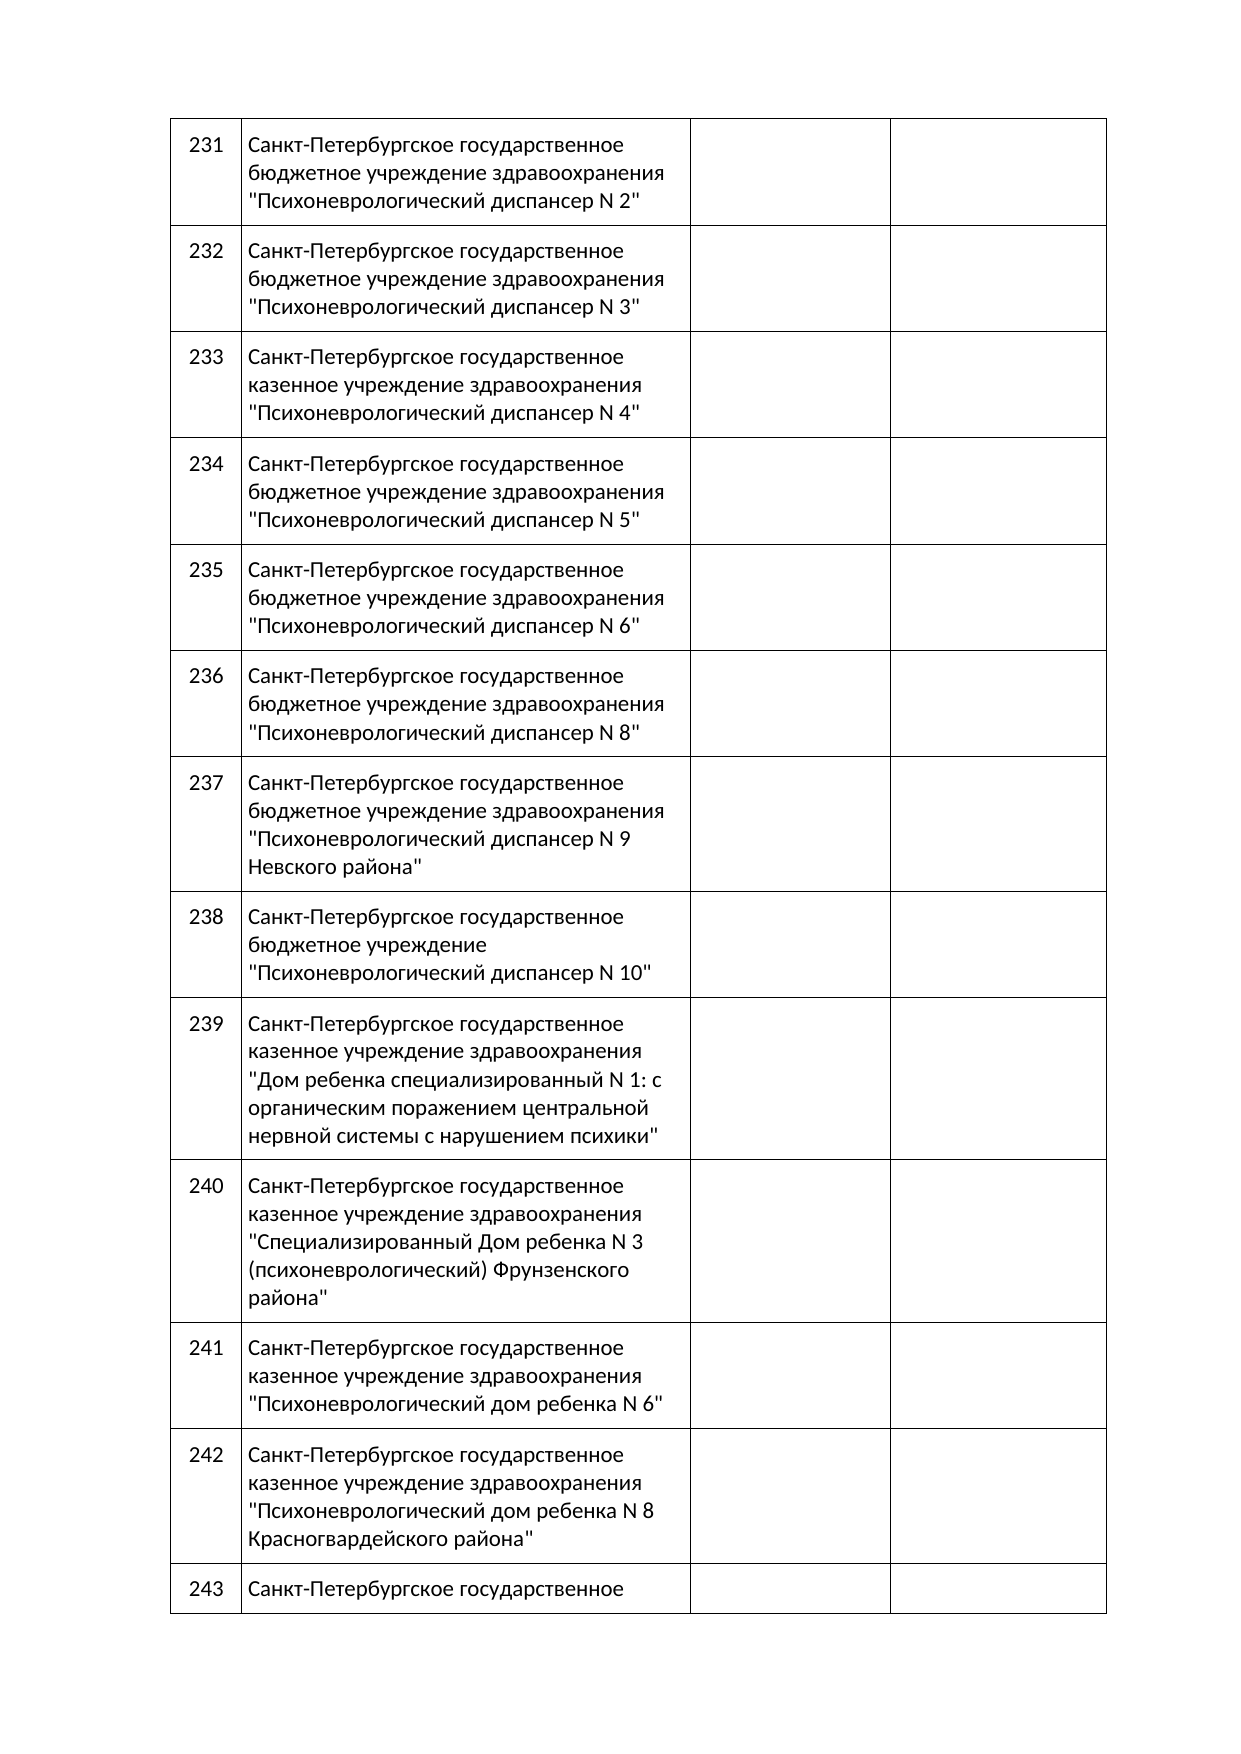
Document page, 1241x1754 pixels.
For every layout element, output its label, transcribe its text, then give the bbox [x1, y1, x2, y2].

table_cell [691, 1323, 890, 1428]
table_cell 237 [171, 757, 241, 891]
table_cell [691, 998, 890, 1159]
table_cell [891, 1429, 1106, 1562]
table_cell Санкт-Петербургское государственное бюджетное учреждение здравоохранения "Психоневрологический диспансер N 8" [242, 651, 690, 756]
table_cell [691, 119, 890, 224]
table_cell [691, 757, 890, 891]
table_cell [891, 998, 1106, 1159]
table_cell Санкт-Петербургское государственное бюджетное учреждение здравоохранения "Психоневрологический диспансер N 2" [242, 119, 690, 224]
table_cell Санкт-Петербургское государственное казенное учреждение здравоохранения "Психоневрологический дом ребенка N 6" [242, 1323, 690, 1428]
table_cell 239 [171, 998, 241, 1159]
table_cell [891, 651, 1106, 756]
table_cell [891, 1323, 1106, 1428]
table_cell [242, 1564, 690, 1613]
table_cell 232 [171, 226, 241, 331]
table_cell [691, 1429, 890, 1562]
table_cell 234 [171, 438, 241, 543]
table_cell [891, 332, 1106, 437]
table_cell [891, 226, 1106, 331]
table_cell [891, 119, 1106, 224]
table_cell [891, 1160, 1106, 1322]
table_cell [691, 651, 890, 756]
table_cell [691, 438, 890, 543]
table_cell [891, 1564, 1106, 1613]
table_cell 242 [171, 1429, 241, 1562]
table_cell Санкт-Петербургское государственное казенное учреждение здравоохранения "Психоневрологический дом ребенка N 8 Красногвардейского района" [242, 1429, 690, 1562]
table_cell [691, 545, 890, 650]
table_cell 241 [171, 1323, 241, 1428]
table_cell [891, 438, 1106, 543]
table_cell [691, 332, 890, 437]
table_cell 238 [171, 892, 241, 997]
table_cell Санкт-Петербургское государственное бюджетное учреждение здравоохранения "Психоневрологический диспансер N 9 Невского района" [242, 757, 690, 891]
table_cell [891, 545, 1106, 650]
table_cell 235 [171, 545, 241, 650]
table_cell [691, 1160, 890, 1322]
table_cell Санкт-Петербургское государственное казенное учреждение здравоохранения "Специализированный Дом ребенка N 3 (психоневрологический) Фрунзенского района" [242, 1160, 690, 1322]
table_cell [691, 892, 890, 997]
table_cell Санкт-Петербургское государственное бюджетное учреждение "Психоневрологический диспансер N 10" [242, 892, 690, 997]
table_cell 243 [171, 1564, 241, 1613]
table_cell 236 [171, 651, 241, 756]
table_cell [891, 892, 1106, 997]
table_cell 233 [171, 332, 241, 437]
table_cell Санкт-Петербургское государственное казенное учреждение здравоохранения "Психоневрологический диспансер N 4" [242, 332, 690, 437]
table_cell 231 [171, 119, 241, 224]
table_cell Санкт-Петербургское государственное бюджетное учреждение здравоохранения "Психоневрологический диспансер N 6" [242, 545, 690, 650]
table_cell Санкт-Петербургское государственное бюджетное учреждение здравоохранения "Психоневрологический диспансер N 5" [242, 438, 690, 543]
table_cell [691, 226, 890, 331]
table_cell [691, 1564, 890, 1613]
table_cell [891, 757, 1106, 891]
table_cell Санкт-Петербургское государственное бюджетное учреждение здравоохранения "Психоневрологический диспансер N 3" [242, 226, 690, 331]
table_cell 240 [171, 1160, 241, 1322]
table_cell Санкт-Петербургское государственное казенное учреждение здравоохранения "Дом ребенка специализированный N 1: с органическим поражением центральной нервной системы с нарушением психики" [242, 998, 690, 1159]
